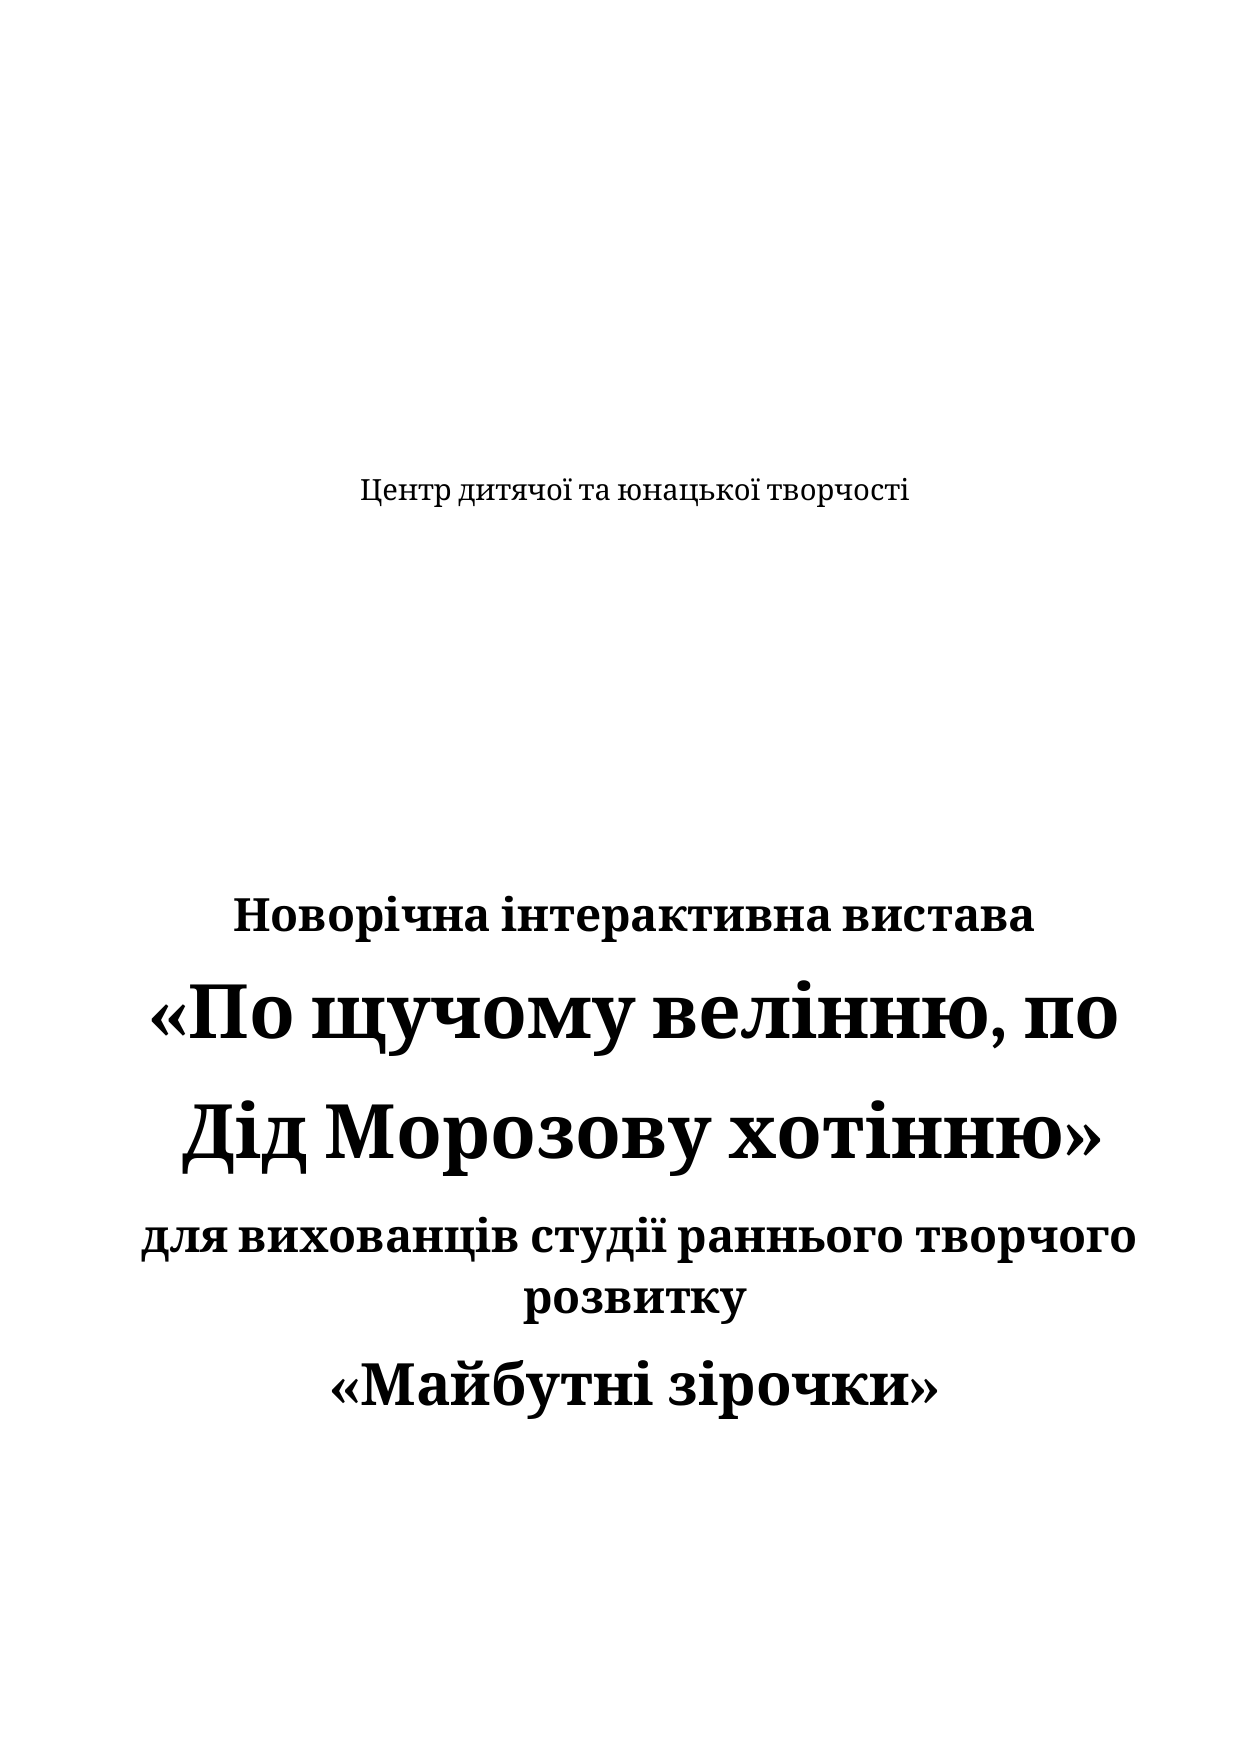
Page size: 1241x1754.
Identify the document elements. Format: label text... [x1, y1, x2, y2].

text Центр дитячої та юнацької творчості [118, 474, 1152, 508]
text «Майбутні зірочки» [118, 1353, 1152, 1420]
text Новорічна інтерактивна вистава [118, 890, 1152, 943]
text «По щучому велінню, по [118, 971, 1152, 1058]
text для вихованців студії раннього творчого розвитку [118, 1211, 1152, 1324]
text Дід Морозову хотінню» [118, 1091, 1152, 1178]
